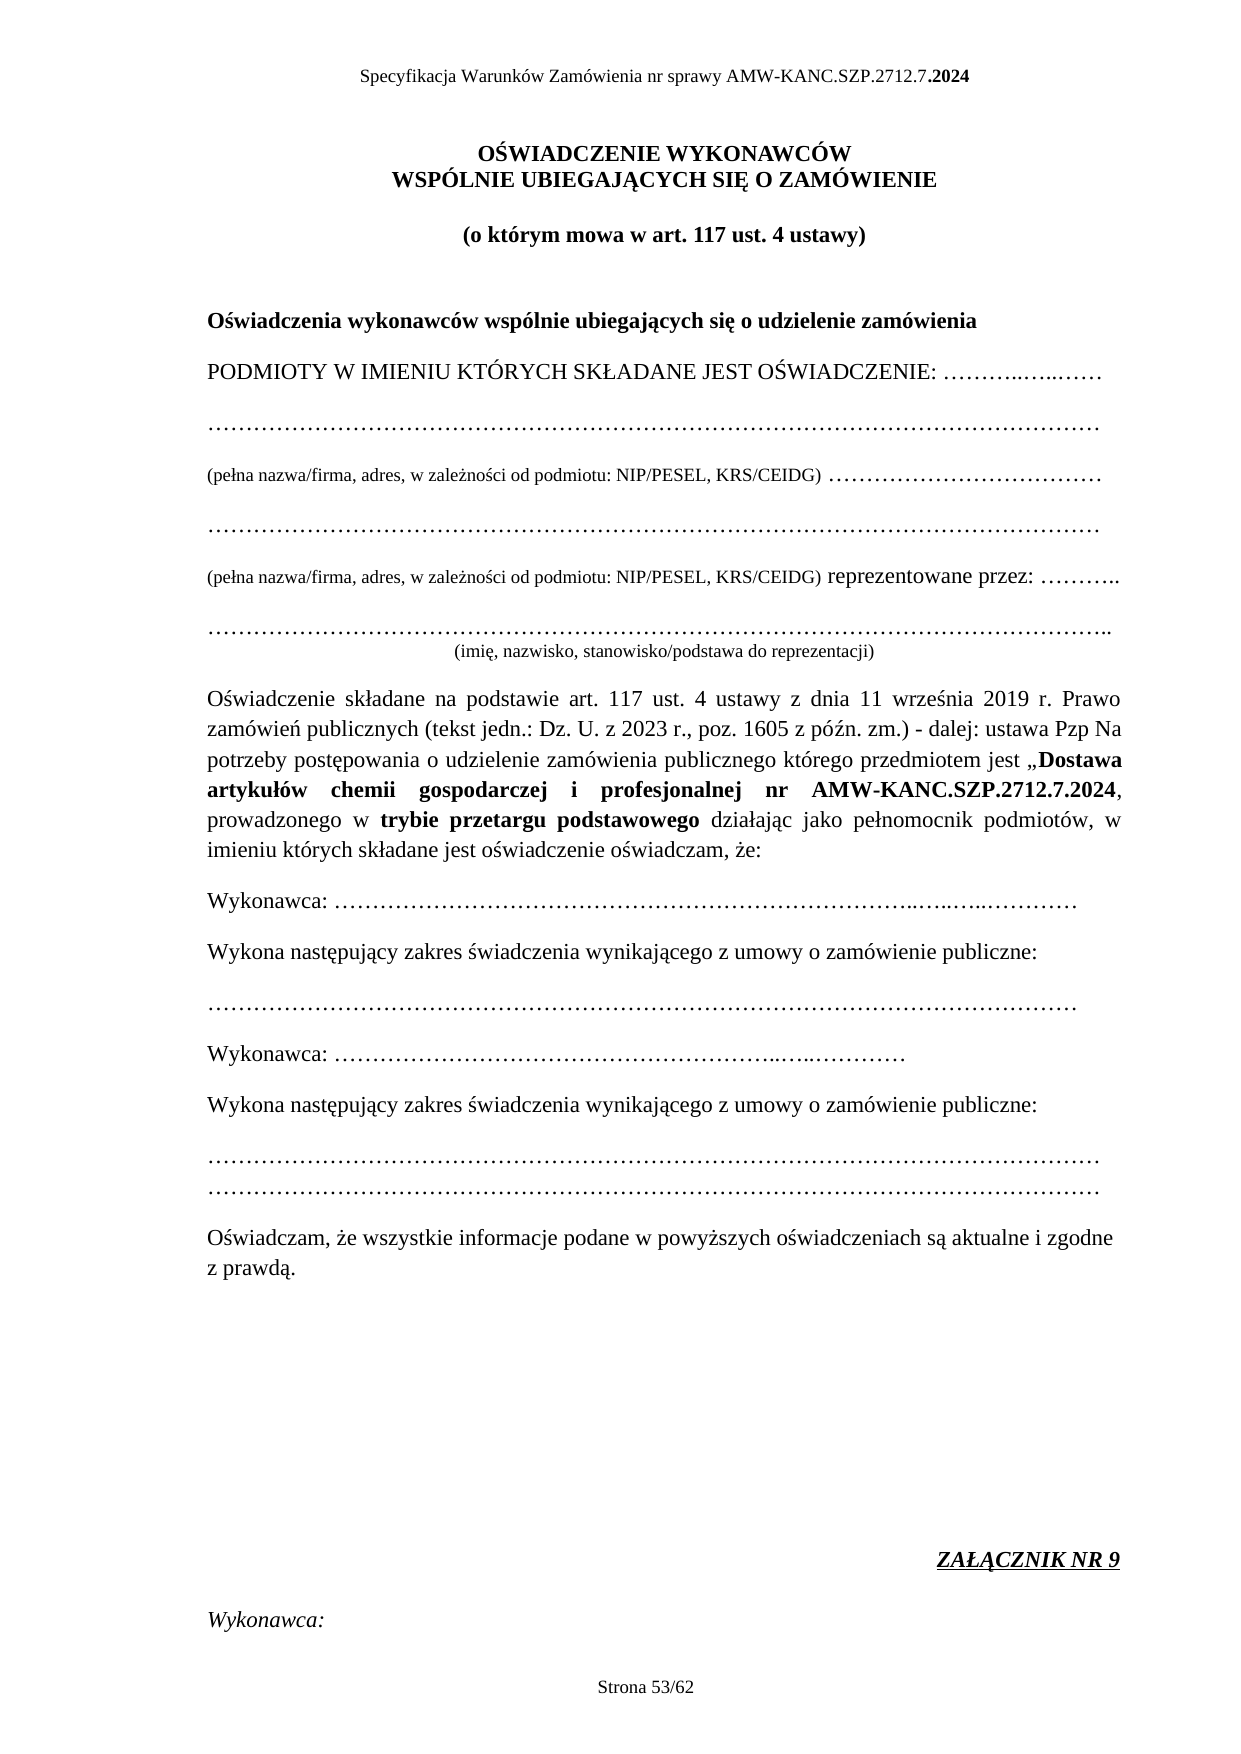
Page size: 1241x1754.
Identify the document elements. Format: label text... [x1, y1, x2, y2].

text Oświadczam, że wszystkie informacje podane w powyższych oświadczeniach są aktualne i zgodne z prawdą. [207, 1224, 1122, 1280]
text Wykonawca: [207, 1607, 1122, 1633]
text ……………………………………………………………………………………………………… [207, 409, 1122, 435]
text …………………………………………………………………………………………………… [207, 989, 1122, 1016]
text Wykona następujący zakres świadczenia wynikającego z umowy o zamówienie publiczne: [207, 1091, 1122, 1118]
text Oświadczenie składane na podstawie art. 117 ust. 4 ustawy z dnia 11 września 2019 r. Prawo zamówień publicznych (tekst jedn.: Dz. U. z 2023 r., poz. 1605 z późn. zm.) - dalej: ustawa Pzp Na potrzeby postępowania o udzielenie zamówienia publicznego którego przedmiotem jest „Dostawa artykułów chemii gospodarczej i profesjonalnej nr AMW-KANC.SZP.2712.7.2024, prowadzonego w trybie przetargu podstawowego działając jako pełnomocnik podmiotów, w imieniu których składane jest oświadczenie oświadczam, że: [207, 685, 1122, 863]
text ……………………………………………………………………………………………………………………………………………………………………………………………………………… [207, 1142, 1122, 1199]
text Oświadczenia wykonawców wspólnie ubiegających się o udzielenie zamówienia [207, 307, 1122, 333]
text Wykonawca: …………………………………………………..…..………… [207, 1040, 1122, 1067]
text Wykona następujący zakres świadczenia wynikającego z umowy o zamówienie publiczne: [207, 938, 1122, 965]
text WSPÓLNIE UBIEGAJĄCYCH SIĘ O ZAMÓWIENIE [207, 166, 1122, 193]
text ……………………………………………………………………………………………………….. [207, 613, 1122, 639]
text (pełna nazwa/firma, adres, w zależności od podmiotu: NIP/PESEL, KRS/CEIDG) reprezentowane przez: ……….. [207, 562, 1122, 588]
text Wykonawca: …………………………………………………………………..…..…..………… [207, 887, 1122, 914]
text ZAŁĄCZNIK NR 9 [207, 1546, 1122, 1573]
text (pełna nazwa/firma, adres, w zależności od podmiotu: NIP/PESEL, KRS/CEIDG) ……………………………… [207, 460, 1122, 486]
text ……………………………………………………………………………………………………… [207, 511, 1122, 537]
text (imię, nazwisko, stanowisko/podstawa do reprezentacji) [207, 639, 1122, 661]
text (o którym mowa w art. 117 ust. 4 ustawy) [207, 222, 1122, 248]
text OŚWIADCZENIE WYKONAWCÓW [207, 140, 1122, 166]
text PODMIOTY W IMIENIU KTÓRYCH SKŁADANE JEST OŚWIADCZENIE: ………..…..…… [207, 358, 1122, 384]
